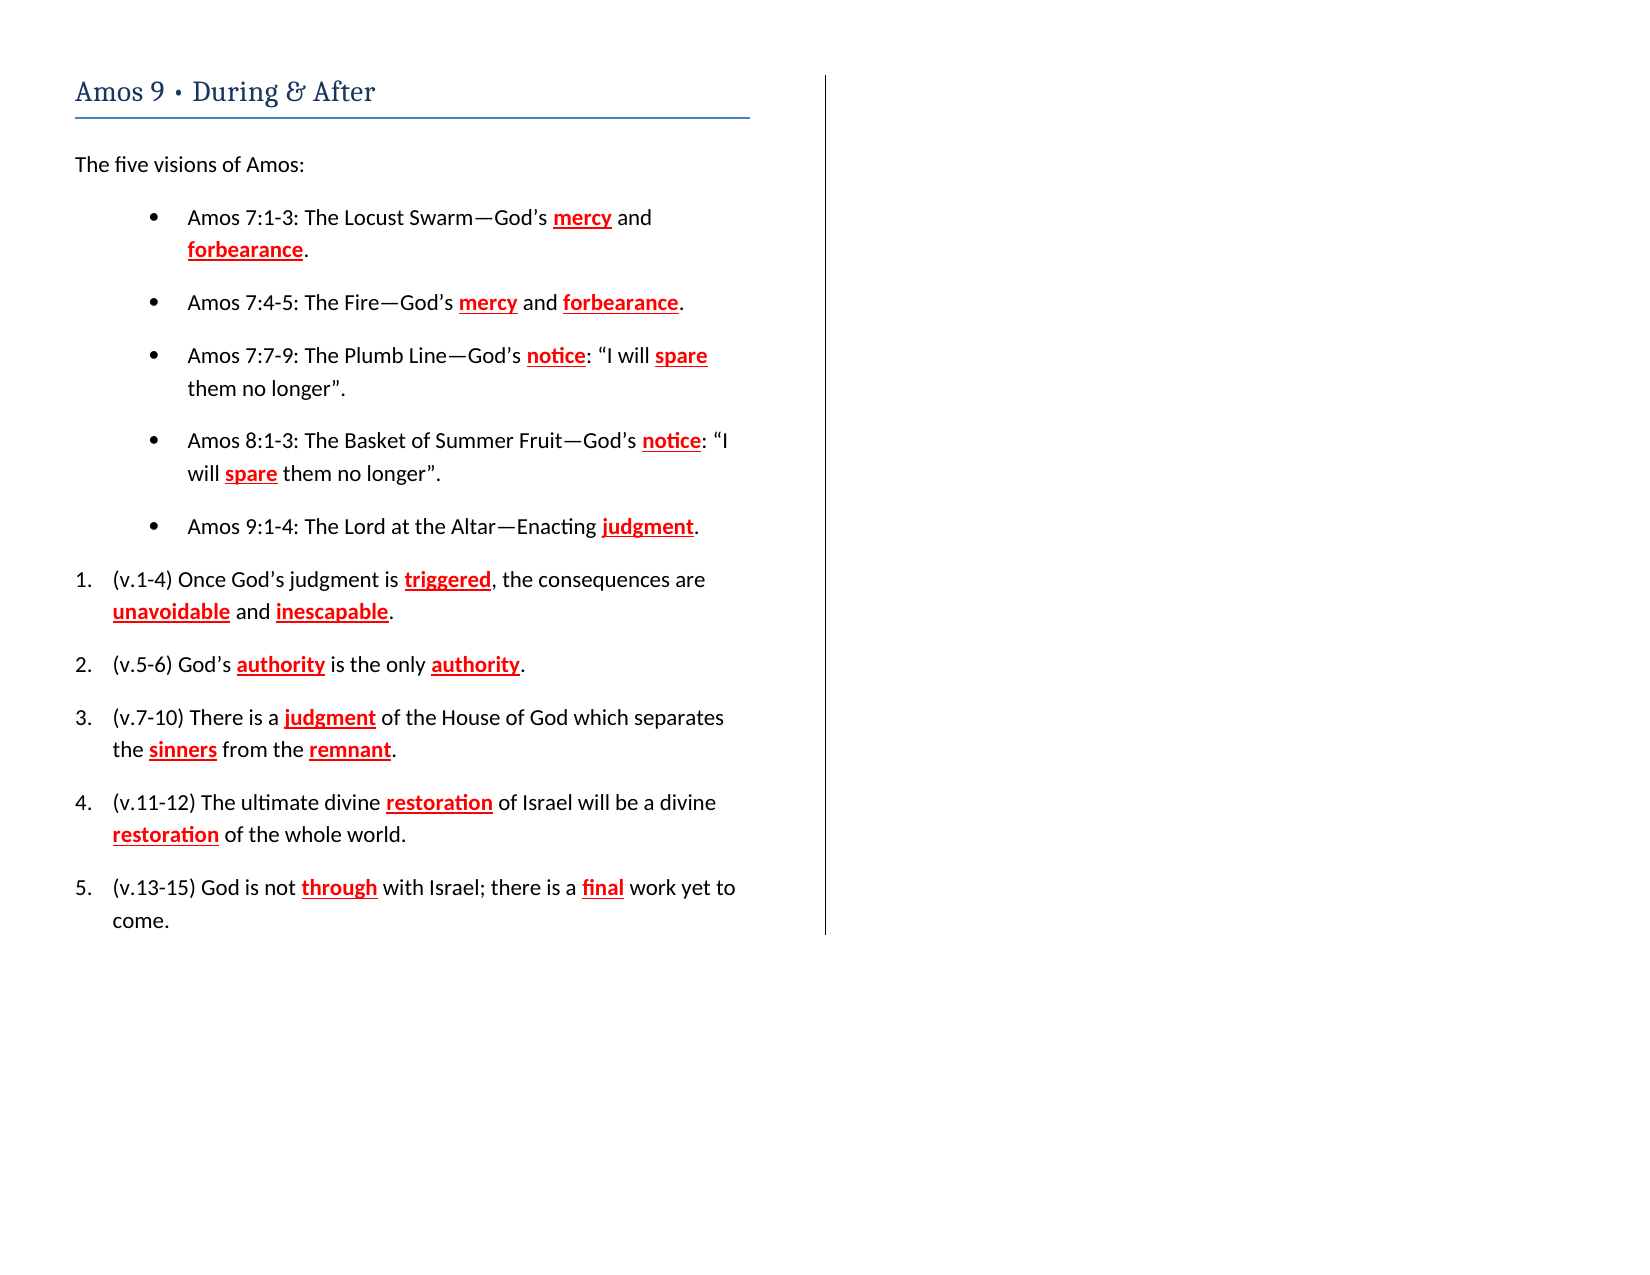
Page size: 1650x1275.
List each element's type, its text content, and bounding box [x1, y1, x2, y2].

list Amos 7:1-3: The Locust Swarm—God’s mercy and forbearance. [150, 203, 750, 263]
list (v.13-15) God is not through with Israel; there is a final work yet to come. [75, 873, 750, 934]
list Amos 8:1-3: The Basket of Summer Fruit—God’s notice: “I will spare them no longer”. [150, 427, 750, 487]
list Amos 7:7-9: The Plumb Line—God’s notice: “I will spare them no longer”. [150, 341, 750, 402]
list Amos 7:4-5: The Fire—God’s mercy and forbearance. [150, 288, 750, 316]
list (v.1-4) Once God’s judgment is triggered, the consequences are unavoidable and inescapable. [75, 565, 750, 625]
list (v.7-10) There is a judgment of the House of God which separates the sinners from the remnant. [75, 703, 750, 763]
list (v.5-6) God’s authority is the only authority. [75, 650, 750, 678]
list (v.11-12) The ultimate divine restoration of Israel will be a divine restoration of the whole world. [75, 788, 750, 848]
title Amos 9 • During & After [75, 75, 750, 117]
text The five visions of Amos: [75, 150, 750, 178]
list Amos 9:1-4: The Lord at the Altar—Enacting judgment. [150, 512, 750, 540]
